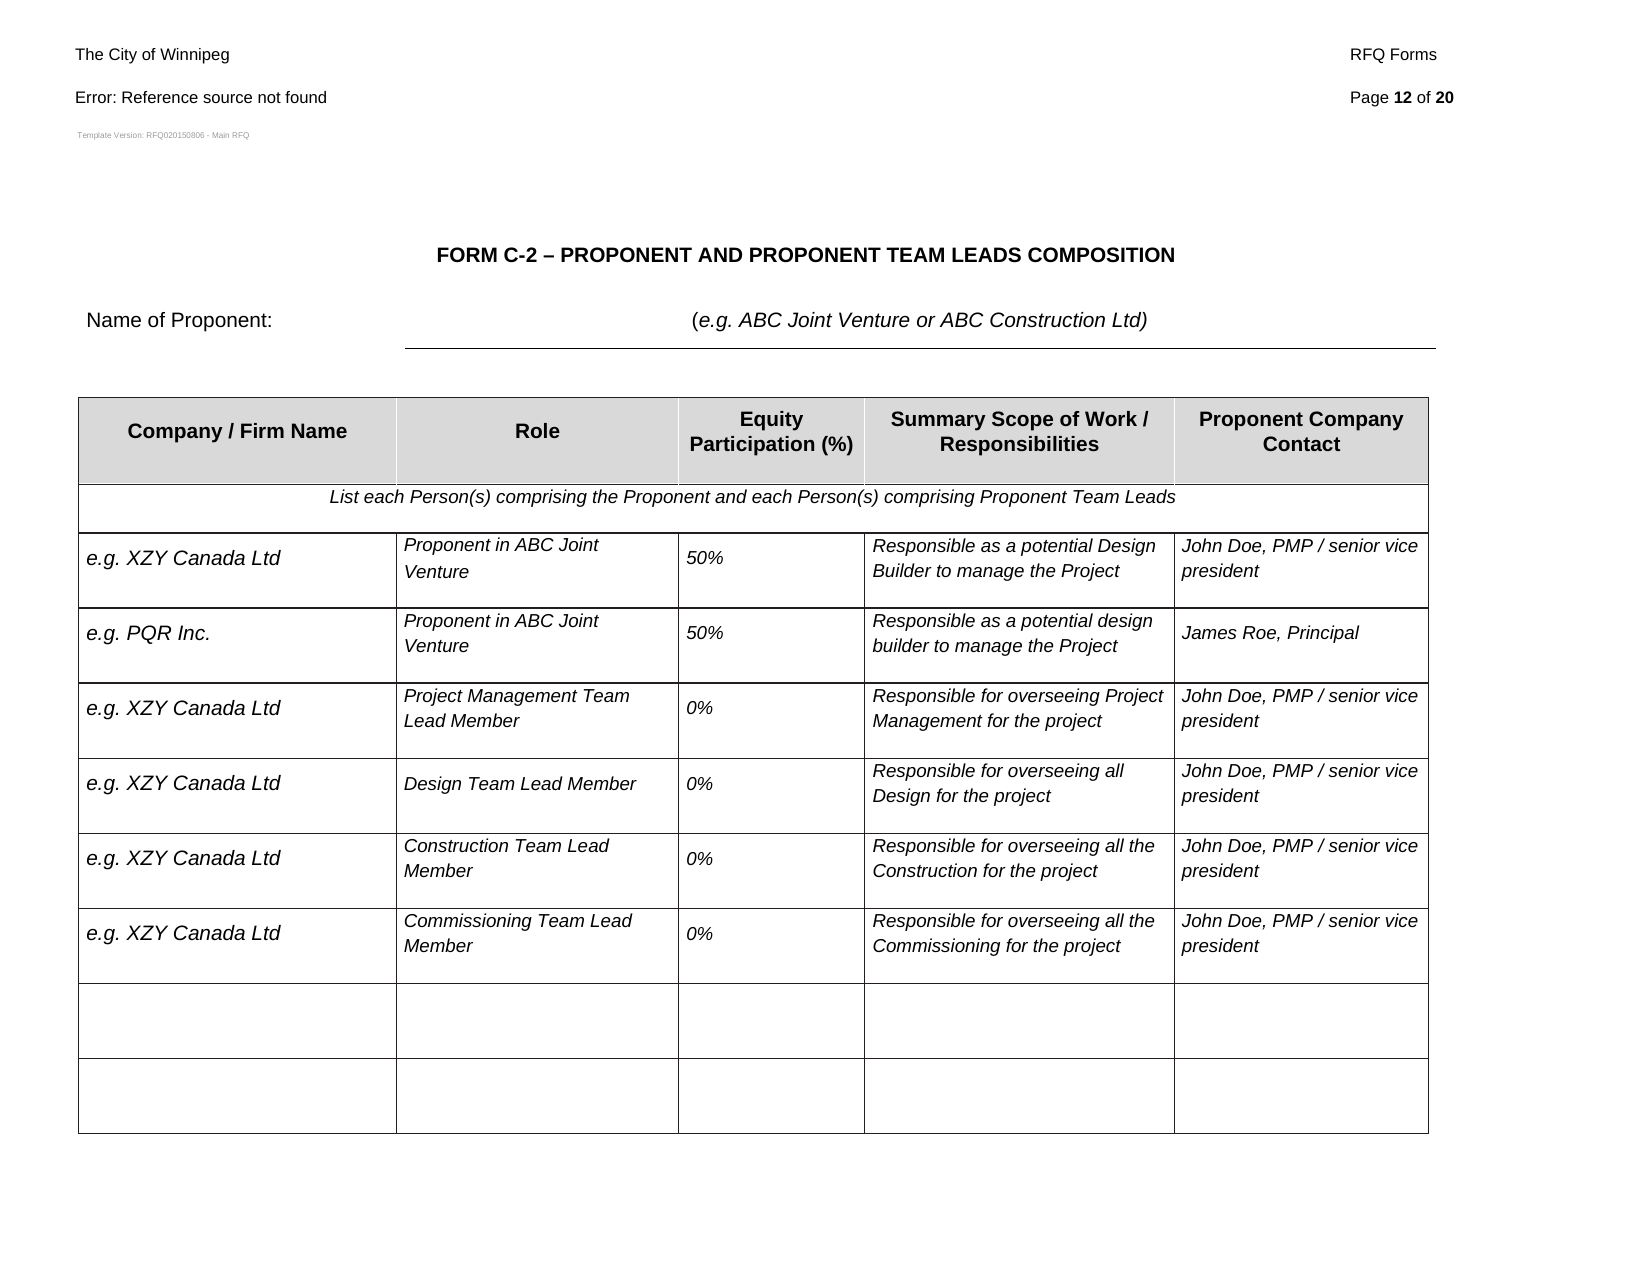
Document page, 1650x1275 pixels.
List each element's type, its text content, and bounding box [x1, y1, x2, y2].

table_cell [397, 1059, 678, 1132]
table_cell e.g. XZY Canada Ltd [79, 909, 396, 982]
table_cell Responsible as a potential design builder to manage the Project [865, 609, 1174, 682]
table_cell Commissioning Team Lead Member [397, 909, 678, 982]
table_cell Design Team Lead Member [397, 759, 678, 832]
table_cell John Doe, PMP / senior vice president [1175, 534, 1428, 607]
table_header (e.g. ABC Joint Venture or ABC Construction Ltd) [405, 295, 1436, 348]
table_header Company / Firm Name [79, 398, 396, 483]
table_cell [679, 1059, 864, 1132]
table_cell 0% [679, 759, 864, 832]
table_cell John Doe, PMP / senior vice president [1175, 684, 1428, 757]
table_cell Project Management Team Lead Member [397, 684, 678, 757]
table_cell John Doe, PMP / senior vice president [1175, 909, 1428, 982]
table_cell 0% [679, 684, 864, 757]
table_cell Responsible for overseeing all the Commissioning for the project [865, 909, 1174, 982]
table_cell Proponent in ABC Joint Venture [397, 609, 678, 682]
table_cell Responsible for overseeing Project Management for the project [865, 684, 1174, 757]
table_cell Construction Team Lead Member [397, 834, 678, 907]
table_cell Responsible as a potential Design Builder to manage the Project [865, 534, 1174, 607]
table_cell Responsible for overseeing all Design for the project [865, 759, 1174, 832]
table_cell e.g. XZY Canada Ltd [79, 534, 396, 607]
table_cell 50% [679, 609, 864, 682]
table_cell John Doe, PMP / senior vice president [1175, 834, 1428, 907]
table_cell e.g. PQR Inc. [79, 609, 396, 682]
table_cell James Roe, Principal [1175, 609, 1428, 682]
table_cell Proponent in ABC Joint Venture [397, 534, 678, 607]
table_cell Responsible for overseeing all the Construction for the project [865, 834, 1174, 907]
table_cell [865, 1059, 1174, 1132]
table_cell e.g. XZY Canada Ltd [79, 759, 396, 832]
table_header Summary Scope of Work / Responsibilities [865, 398, 1174, 483]
table_cell 0% [679, 909, 864, 982]
table_cell [79, 984, 396, 1057]
table_cell List each Person(s) comprising the Proponent and each Person(s) comprising Proponent Team Leads [79, 485, 1428, 532]
table_cell John Doe, PMP / senior vice president [1175, 759, 1428, 832]
table_cell [679, 984, 864, 1057]
table_cell e.g. XZY Canada Ltd [79, 684, 396, 757]
table_cell e.g. XZY Canada Ltd [79, 834, 396, 907]
table_header Role [397, 398, 678, 483]
table_cell 50% [679, 534, 864, 607]
subtitle Form C-2 – Proponent and Proponent Team Leads Composition [75, 243, 1537, 267]
table_cell 0% [679, 834, 864, 907]
table_header Proponent Company Contact [1175, 398, 1428, 483]
table_header Equity Participation (%) [679, 398, 864, 483]
table_header Name of Proponent: [75, 295, 405, 348]
table_cell [79, 1059, 396, 1132]
table_cell [397, 984, 678, 1057]
table_cell [865, 984, 1174, 1057]
table_cell [1175, 984, 1428, 1057]
table_cell [1175, 1059, 1428, 1132]
